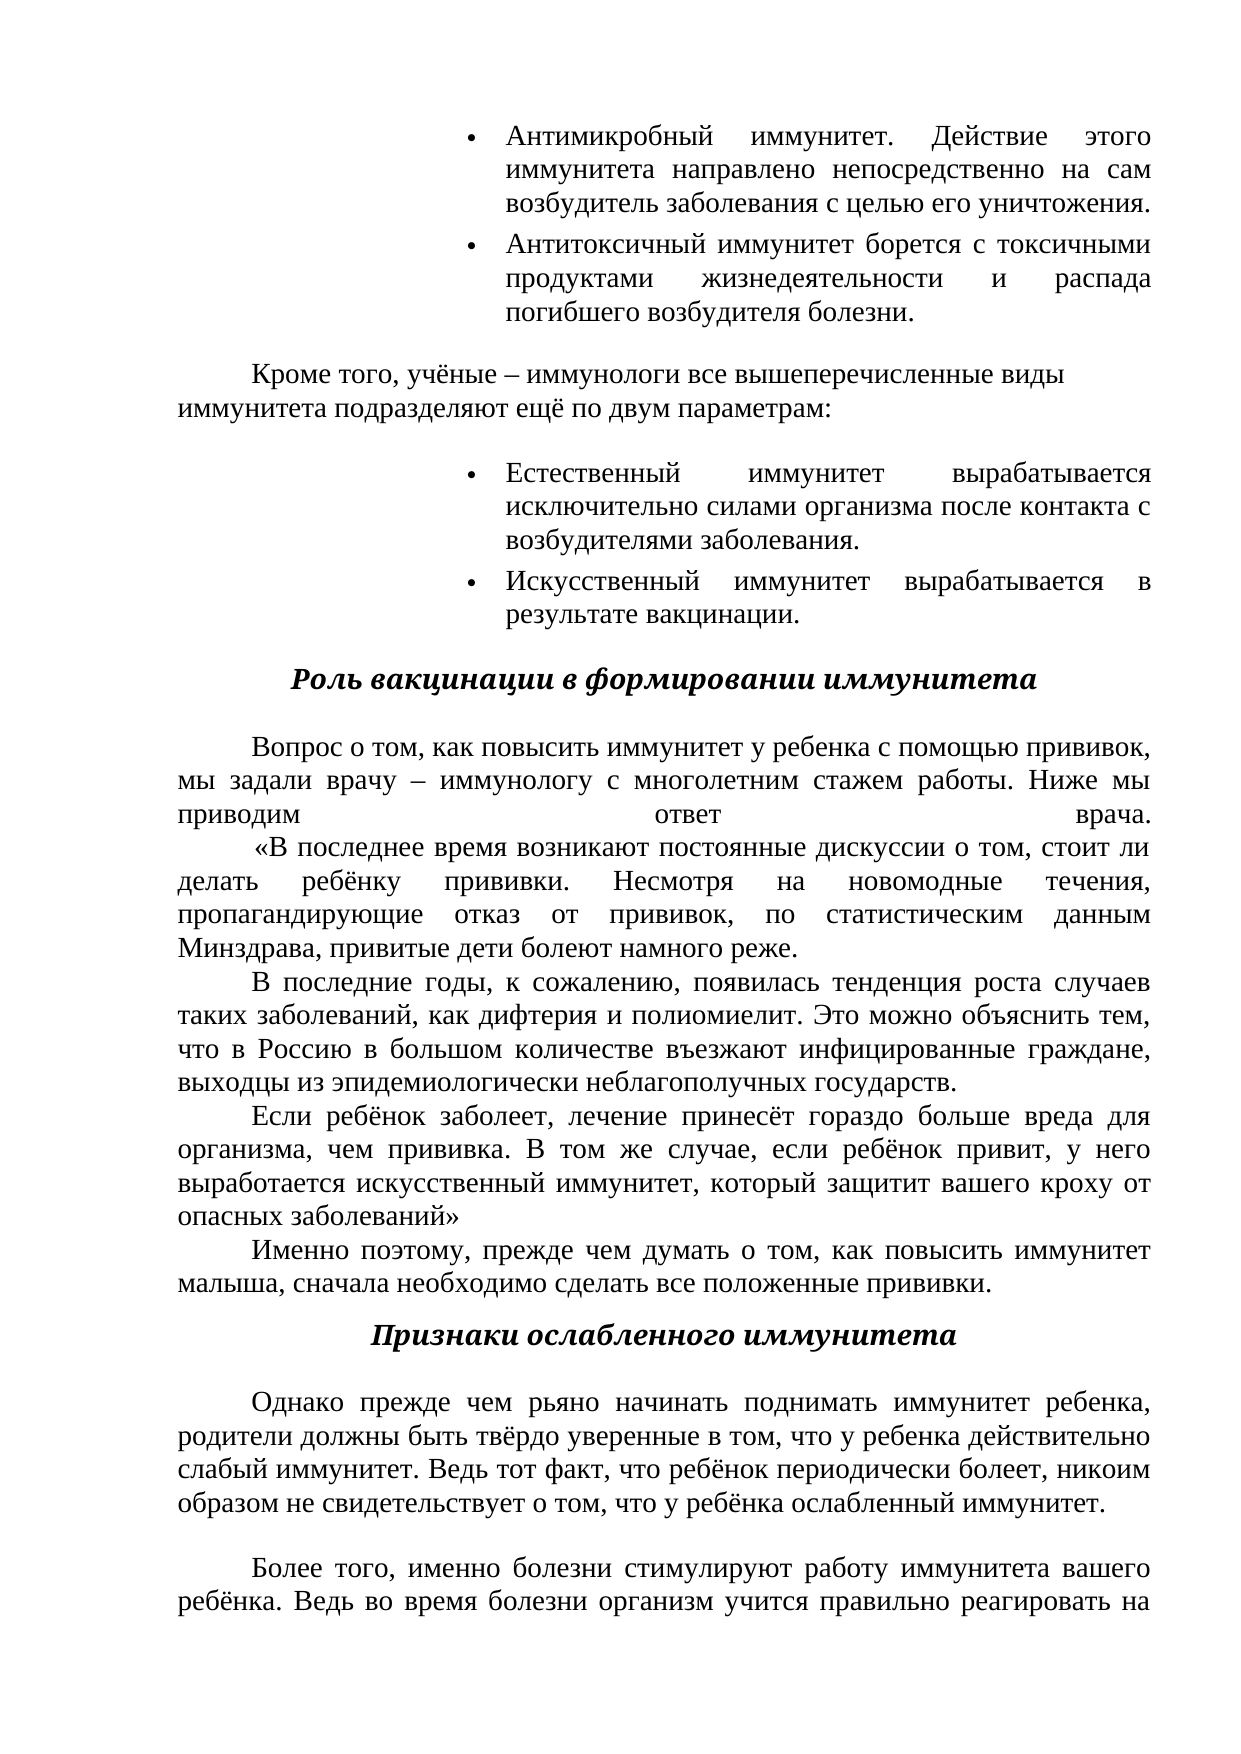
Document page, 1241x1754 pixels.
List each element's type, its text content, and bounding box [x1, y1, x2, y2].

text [177, 1550, 1152, 1617]
list Антимикробный иммунитет. Действие этого иммунитета направлено непосредственно на сам возбудитель заболевания с целью его уничтожения. [468, 118, 1152, 219]
text Если ребёнок заболеет, лечение принесёт гораздо больше вреда для организма, чем прививка. В том же случае, если ребёнок привит, у него выработается искусственный иммунитет, который защитит вашего кроху от опасных заболеваний» [177, 1098, 1152, 1232]
text Однако прежде чем рьяно начинать поднимать иммунитет ребенка, родители должны быть твёрдо уверенные в том, что у ребенка действительно слабый иммунитет. Ведь тот факт, что ребёнок периодически болеет, никоим образом не свидетельствует о том, что у ребёнка ослабленный иммунитет. [177, 1384, 1152, 1518]
text Именно поэтому, прежде чем думать о том, как повысить иммунитет малыша, сначала необходимо сделать все положенные прививки. [177, 1232, 1152, 1299]
text Роль вакцинации в формировании иммунитета [177, 659, 1152, 698]
text Вопрос о том, как повысить иммунитет у ребенка с помощью прививок, мы задали врачу – иммунологу с многолетним стажем работы. Ниже мы приводим ответ врача. «В последнее время возникают постоянные дискуссии о том, стоит ли делать ребёнку прививки. Несмотря на новомодные течения, пропагандирующие отказ от прививок, по статистическим данным Минздрава, привитые дети болеют намного реже. [177, 729, 1152, 964]
text В последние годы, к сожалению, появилась тенденция роста случаев таких заболеваний, как дифтерия и полиомиелит. Это можно объяснить тем, что в Россию в большом количестве въезжают инфицированные граждане, выходцы из эпидемиологически неблагополучных государств. [177, 964, 1152, 1098]
text Признаки ослабленного иммунитета [177, 1315, 1152, 1353]
list Антитоксичный иммунитет борется с токсичными продуктами жизнедеятельности и распада погибшего возбудителя болезни. [468, 227, 1152, 327]
text Кроме того, учёные – иммунологи все вышеперечисленные виды иммунитета подразделяют ещё по двум параметрам: [177, 356, 1152, 423]
list Естественный иммунитет вырабатывается исключительно силами организма после контакта с возбудителями заболевания. [468, 455, 1152, 555]
list Искусственный иммунитет вырабатывается в результате вакцинации. [468, 563, 1152, 630]
